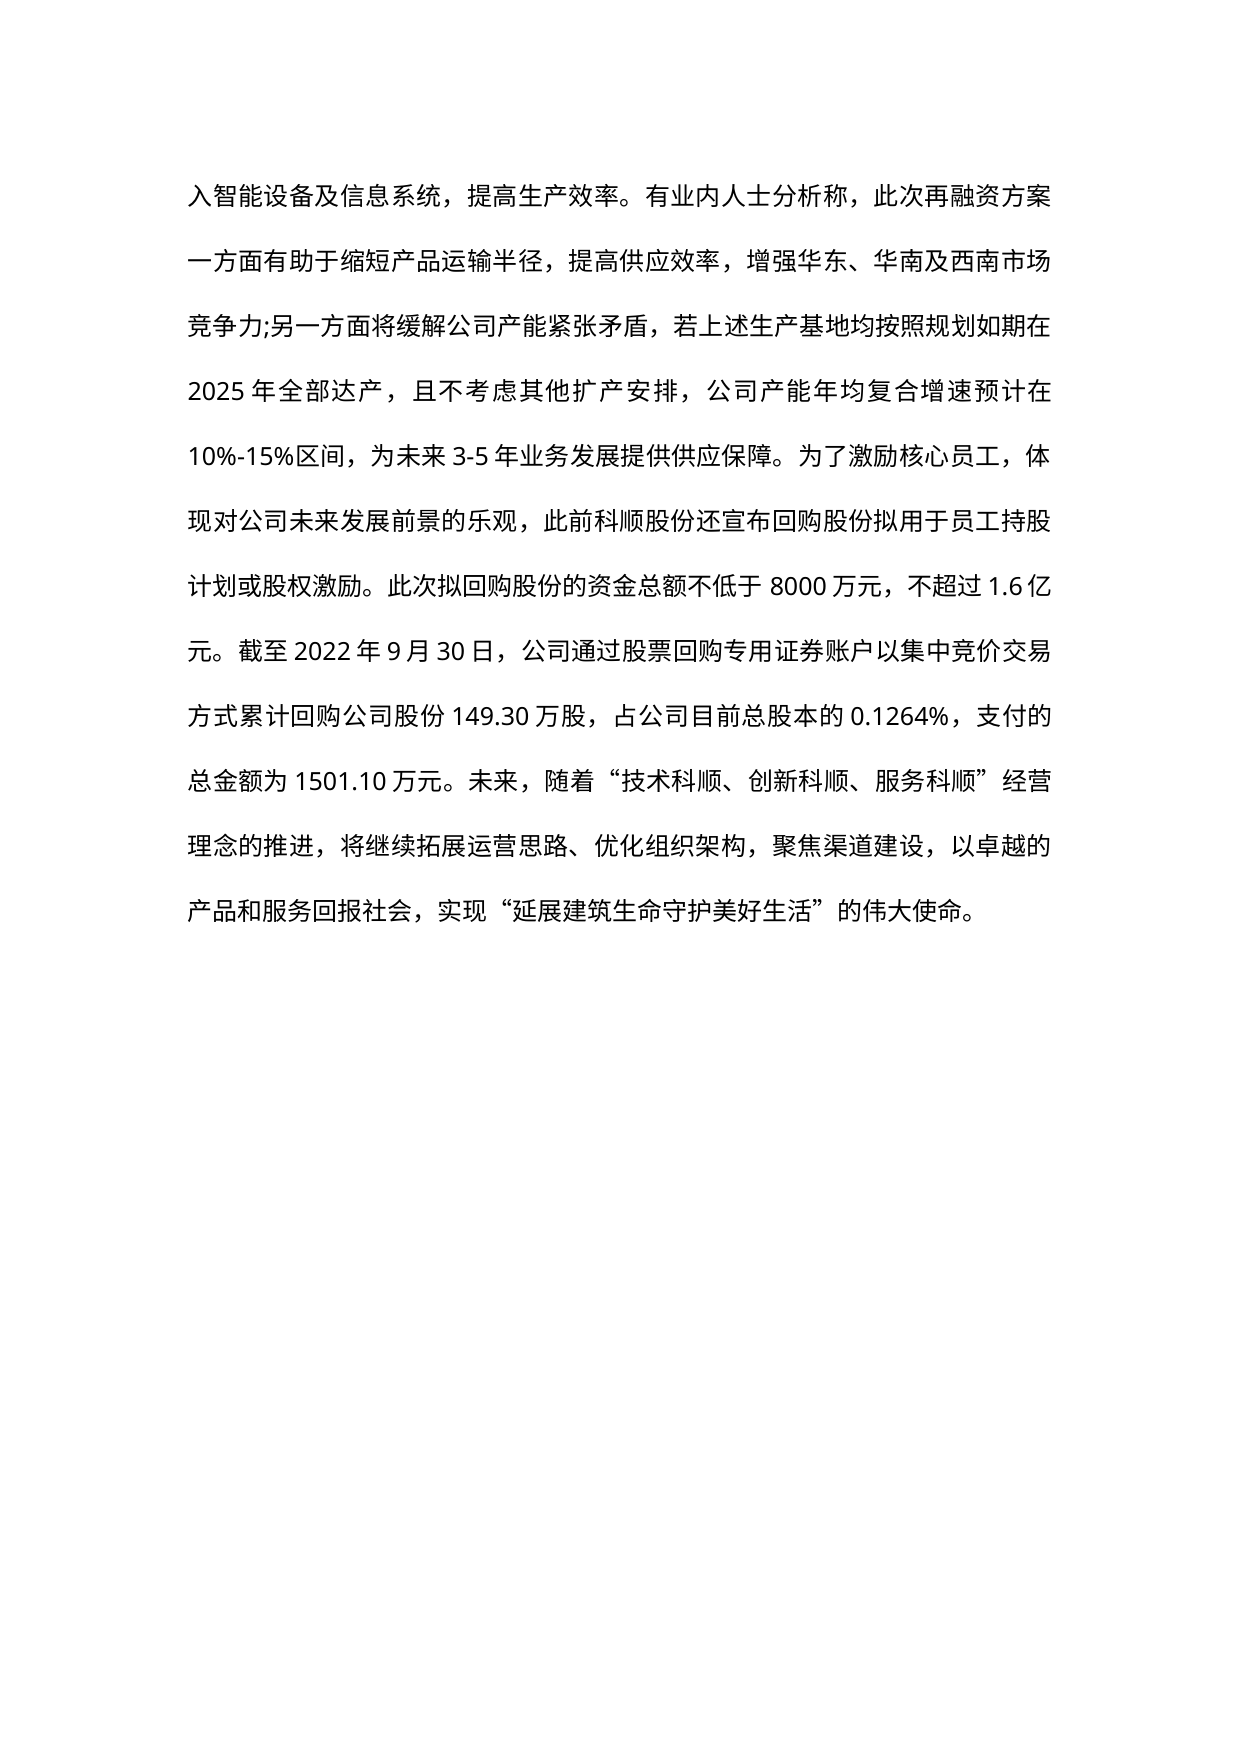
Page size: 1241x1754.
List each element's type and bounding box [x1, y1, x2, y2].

text [187, 162, 1053, 942]
